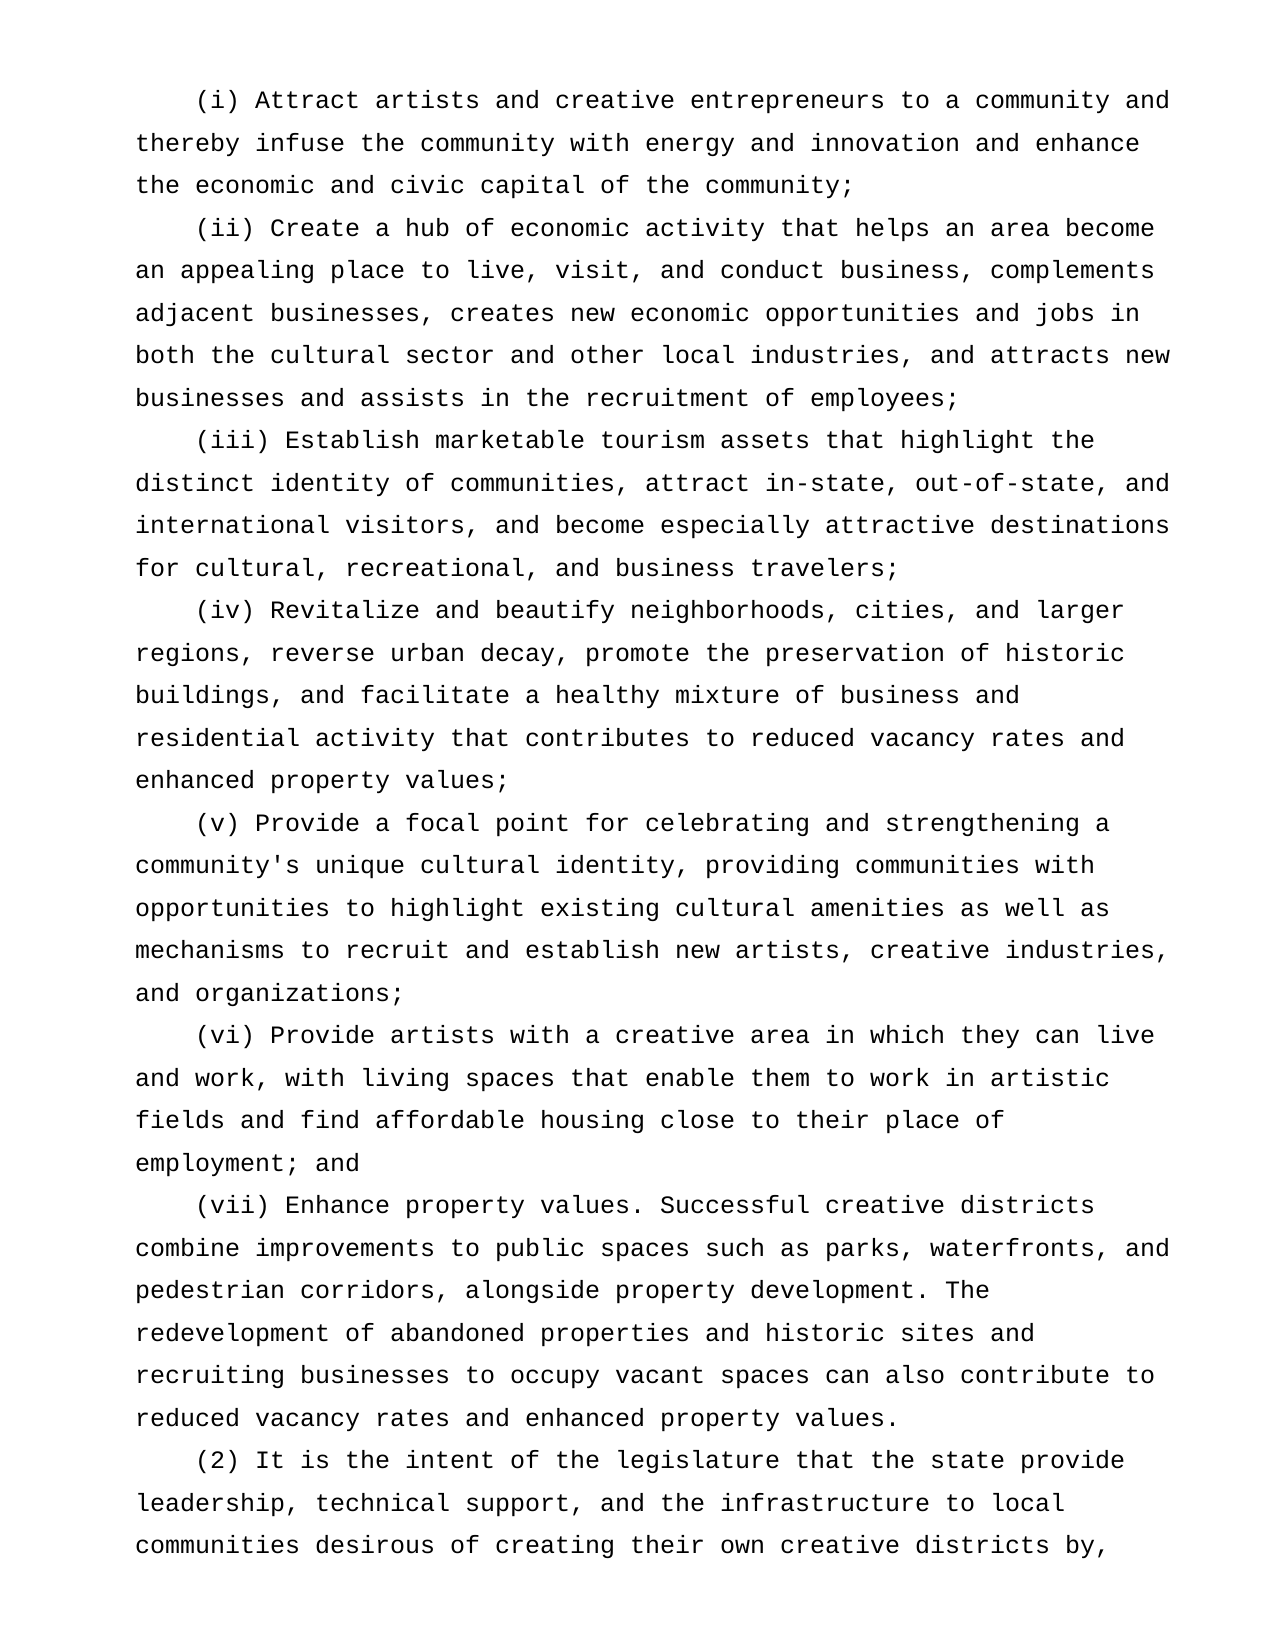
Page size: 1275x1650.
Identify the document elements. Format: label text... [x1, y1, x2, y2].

text (v) Provide a focal point for celebrating and strengthening a community's unique cultural identity, providing communities with opportunities to highlight existing cultural amenities as well as mechanisms to recruit and establish new artists, creative industries, and organizations; [135, 797, 1170, 1010]
text (i) Attract artists and creative entrepreneurs to a community and thereby infuse the community with energy and innovation and enhance the economic and civic capital of the community; [135, 75, 1170, 202]
text (ii) Create a hub of economic activity that helps an area become an appealing place to live, visit, and conduct business, complements adjacent businesses, creates new economic opportunities and jobs in both the cultural sector and other local industries, and attracts new businesses and assists in the recruitment of employees; [135, 202, 1170, 415]
text (iv) Revitalize and beautify neighborhoods, cities, and larger regions, reverse urban decay, promote the preservation of historic buildings, and facilitate a healthy mixture of business and residential activity that contributes to reduced vacancy rates and enhanced property values; [135, 585, 1170, 797]
text (vii) Enhance property values. Successful creative districts combine improvements to public spaces such as parks, waterfronts, and pedestrian corridors, alongside property development. The redevelopment of abandoned properties and historic sites and recruiting businesses to occupy vacant spaces can also contribute to reduced vacancy rates and enhanced property values. [135, 1180, 1170, 1435]
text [135, 1435, 1170, 1562]
text (iii) Establish marketable tourism assets that highlight the distinct identity of communities, attract in-state, out-of-state, and international visitors, and become especially attractive destinations for cultural, recreational, and business travelers; [135, 415, 1170, 585]
text (vi) Provide artists with a creative area in which they can live and work, with living spaces that enable them to work in artistic fields and find affordable housing close to their place of employment; and [135, 1010, 1170, 1180]
